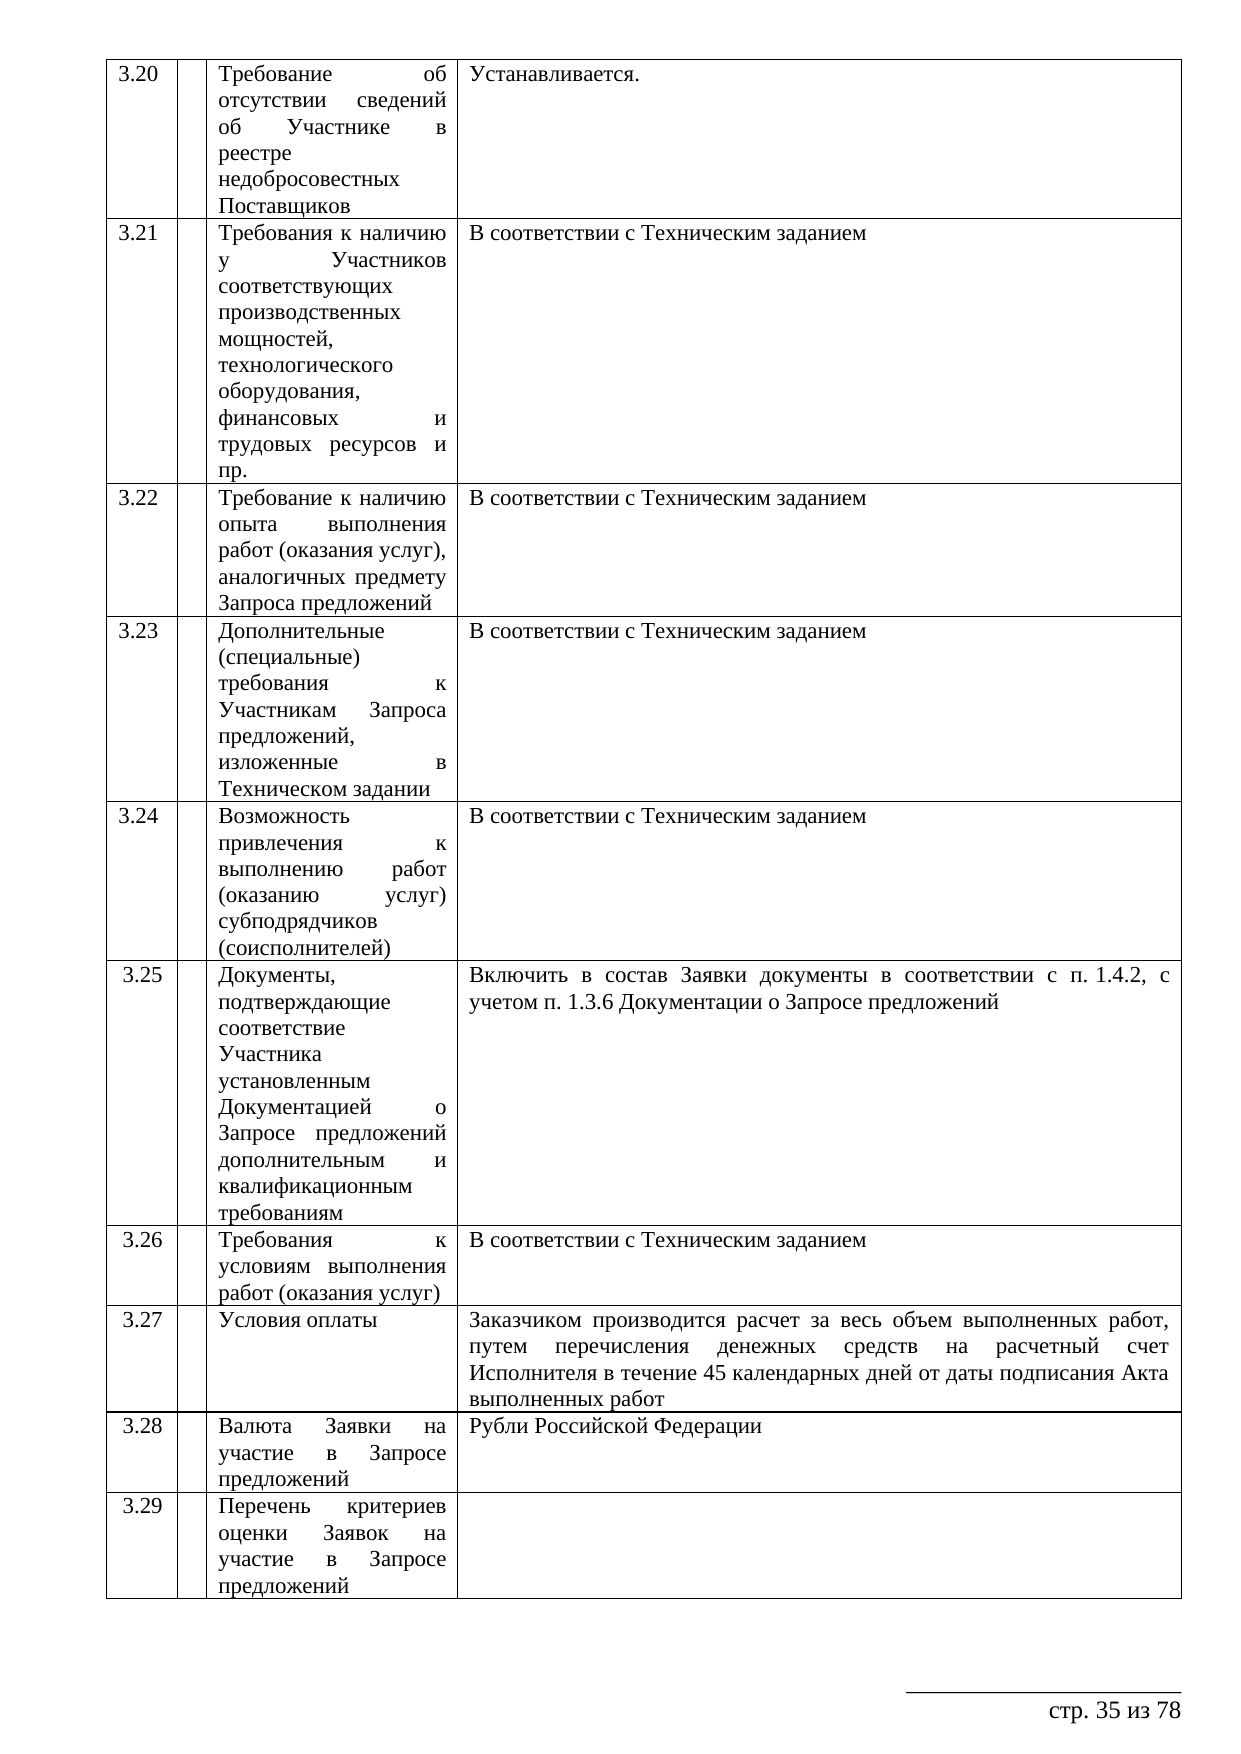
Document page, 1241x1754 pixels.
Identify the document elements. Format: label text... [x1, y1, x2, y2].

table_cell 3.25 [107, 961, 177, 1225]
table_cell Заказчиком производится расчет за весь объем выполненных работ, путем перечисления денежных средств на расчетный счет Исполнителя в течение 45 календарных дней от даты подписания Акта выполненных работ [458, 1306, 1181, 1411]
table_cell Устанавливается. [458, 60, 1181, 218]
table_cell 3.26 [107, 1226, 177, 1305]
table_cell [178, 617, 206, 801]
table_cell В соответствии с Техническим заданием [458, 617, 1181, 801]
table_cell [178, 961, 206, 1225]
table_cell [178, 1226, 206, 1305]
table_cell Включить в состав Заявки документы в соответствии с п. 1.4.2, с учетом п. 1.3.6 Документации о Запросе предложений [458, 961, 1181, 1225]
table_cell Валюта Заявки на участие в Запросе предложений [207, 1413, 457, 1492]
table_cell [178, 484, 206, 616]
table_cell 3.21 [107, 219, 177, 483]
table_cell [458, 1493, 1181, 1598]
table_cell [178, 802, 206, 960]
table_cell [178, 60, 206, 218]
table_cell 3.27 [107, 1306, 177, 1411]
table_cell В соответствии с Техническим заданием [458, 484, 1181, 616]
table_cell Дополнительные (специальные) требования к Участникам Запроса предложений, изложенные в Техническом задании [207, 617, 457, 801]
table_cell 3.23 [107, 617, 177, 801]
table_cell [178, 219, 206, 483]
table_cell В соответствии с Техническим заданием [458, 802, 1181, 960]
table_cell Возможность привлечения к выполнению работ (оказанию услуг) субподрядчиков (соисполнителей) [207, 802, 457, 960]
table_cell [178, 1493, 206, 1598]
table_cell 3.24 [107, 802, 177, 960]
table_cell Документы, подтверждающие соответствие Участника установленным Документацией о Запросе предложений дополнительным и квалификационным требованиям [207, 961, 457, 1225]
table_cell Требование об отсутствии сведений об Участнике в реестре недобросовестных Поставщиков [207, 60, 457, 218]
table_cell Требования к условиям выполнения работ (оказания услуг) [207, 1226, 457, 1305]
table_cell В соответствии с Техническим заданием [458, 1226, 1181, 1305]
table_cell Рубли Российской Федерации [458, 1413, 1181, 1492]
table_cell В соответствии с Техническим заданием [458, 219, 1181, 483]
table_cell [178, 1413, 206, 1492]
table_cell [178, 1306, 206, 1411]
table_cell Требование к наличию опыта выполнения работ (оказания услуг), аналогичных предмету Запроса предложений [207, 484, 457, 616]
table_cell Условия оплаты [207, 1306, 457, 1411]
table_cell Перечень критериев оценки Заявок на участие в Запросе предложений [207, 1493, 457, 1598]
table_cell 3.22 [107, 484, 177, 616]
table_cell 3.29 [107, 1493, 177, 1598]
table_cell 3.28 [107, 1413, 177, 1492]
table_cell 3.20 [107, 60, 177, 218]
table_cell Требования к наличию у Участников соответствующих производственных мощностей, технологического оборудования, финансовых и трудовых ресурсов и пр. [207, 219, 457, 483]
